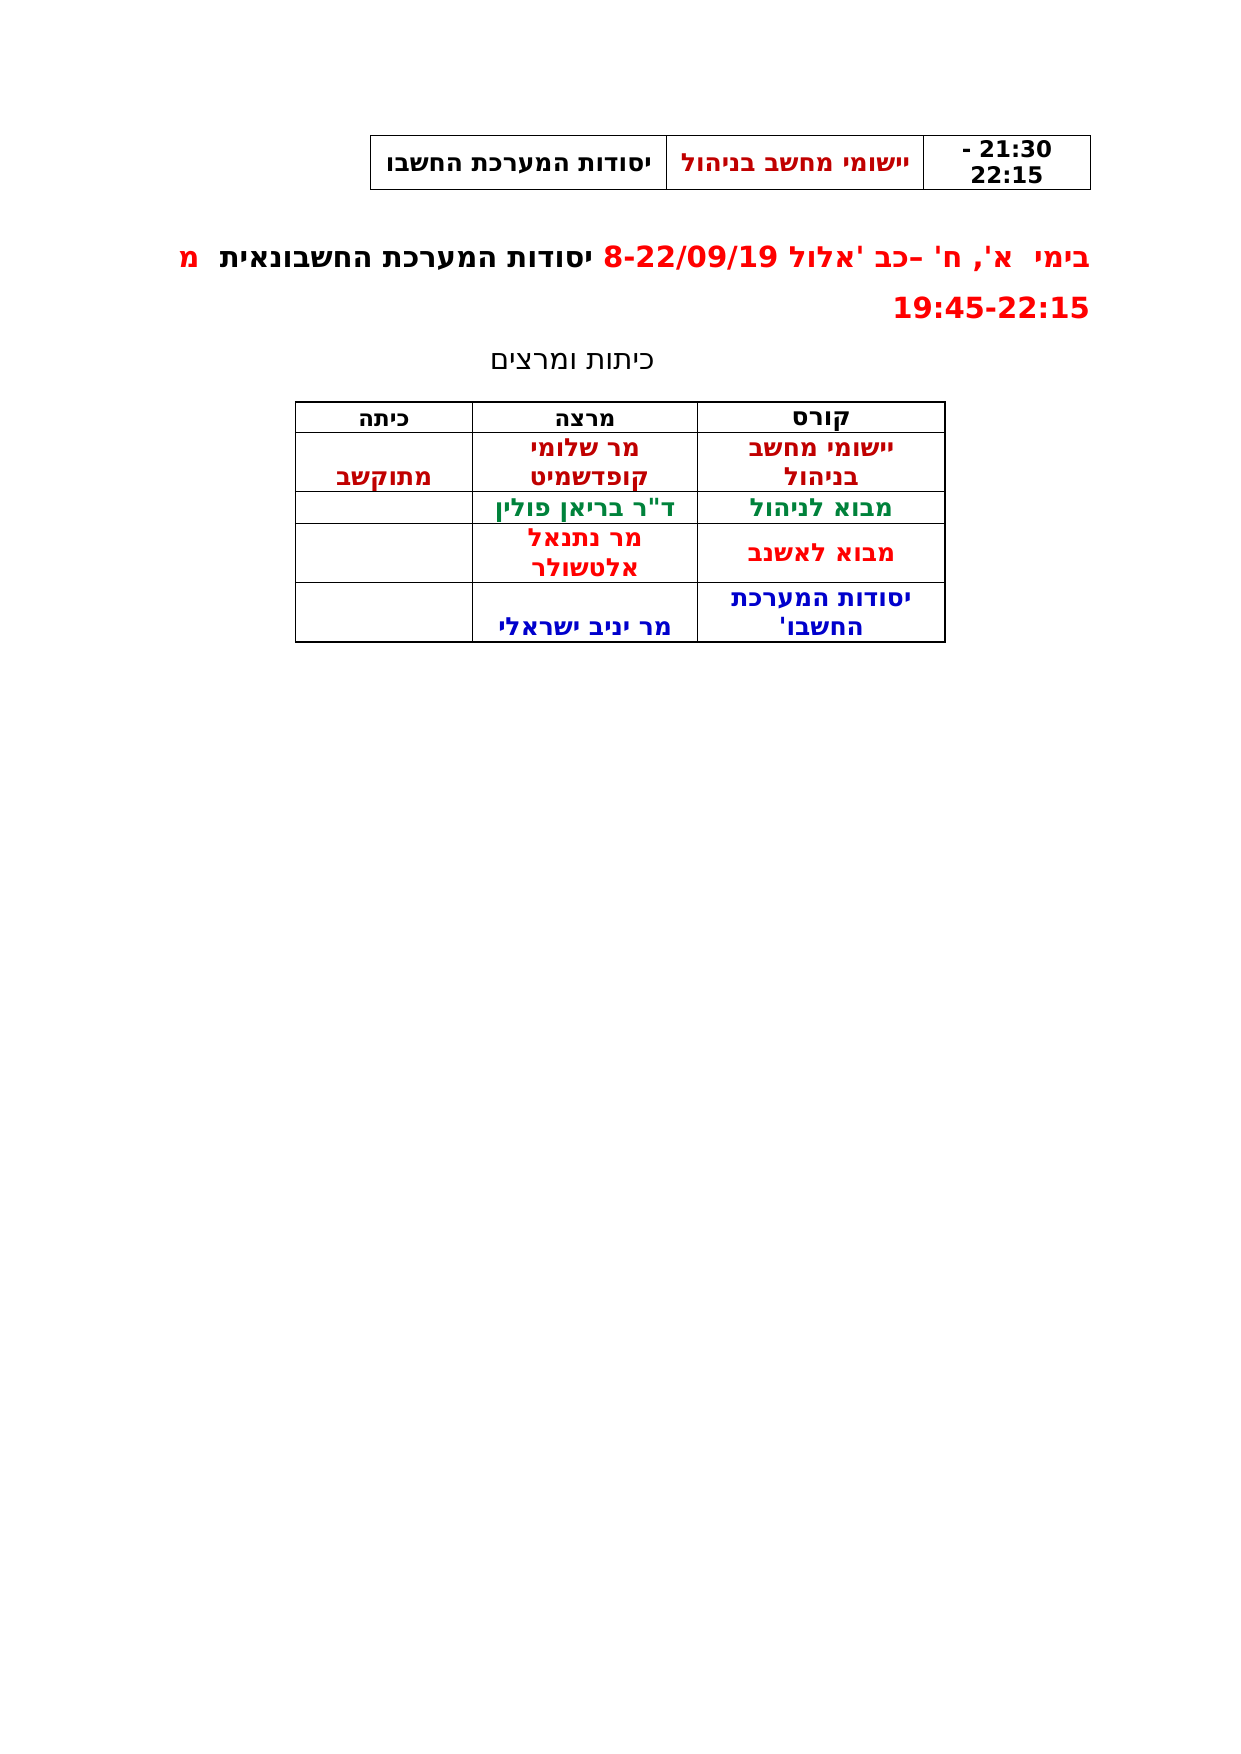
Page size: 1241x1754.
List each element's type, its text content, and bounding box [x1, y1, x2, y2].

text כיתות ומרצים [150, 343, 1090, 377]
table_cell מר יניב ישראלי [473, 583, 697, 641]
table_cell [296, 492, 472, 523]
table_cell יסודות המערכת החשבו' [698, 583, 944, 641]
table_cell [296, 524, 472, 582]
table_cell 21:30 - 22:15 [924, 136, 1090, 189]
table_header כיתה [296, 403, 472, 432]
table_cell [296, 583, 472, 641]
table_cell מבוא לאשנב [698, 524, 944, 582]
table_cell יישומי מחשב בניהול [667, 136, 923, 189]
table_header קורס [698, 403, 944, 432]
text בימי א', ח' –כב 'אלול 8-22/09/19 יסודות המערכת החשבונאית מ 19:45-22:15 [150, 241, 1090, 326]
table_cell מר נתנאל אלטשולר [473, 524, 697, 582]
table_cell מתוקשב [296, 433, 472, 491]
table_cell מבוא לניהול [698, 492, 944, 523]
table_header מרצה [473, 403, 697, 432]
table_cell יסודות המערכת החשבו [371, 136, 666, 189]
table_cell מר שלומי קופדשמיט [473, 433, 697, 491]
table_cell יישומי מחשב בניהול [698, 433, 944, 491]
table_cell ד"ר בריאן פולין [473, 492, 697, 523]
